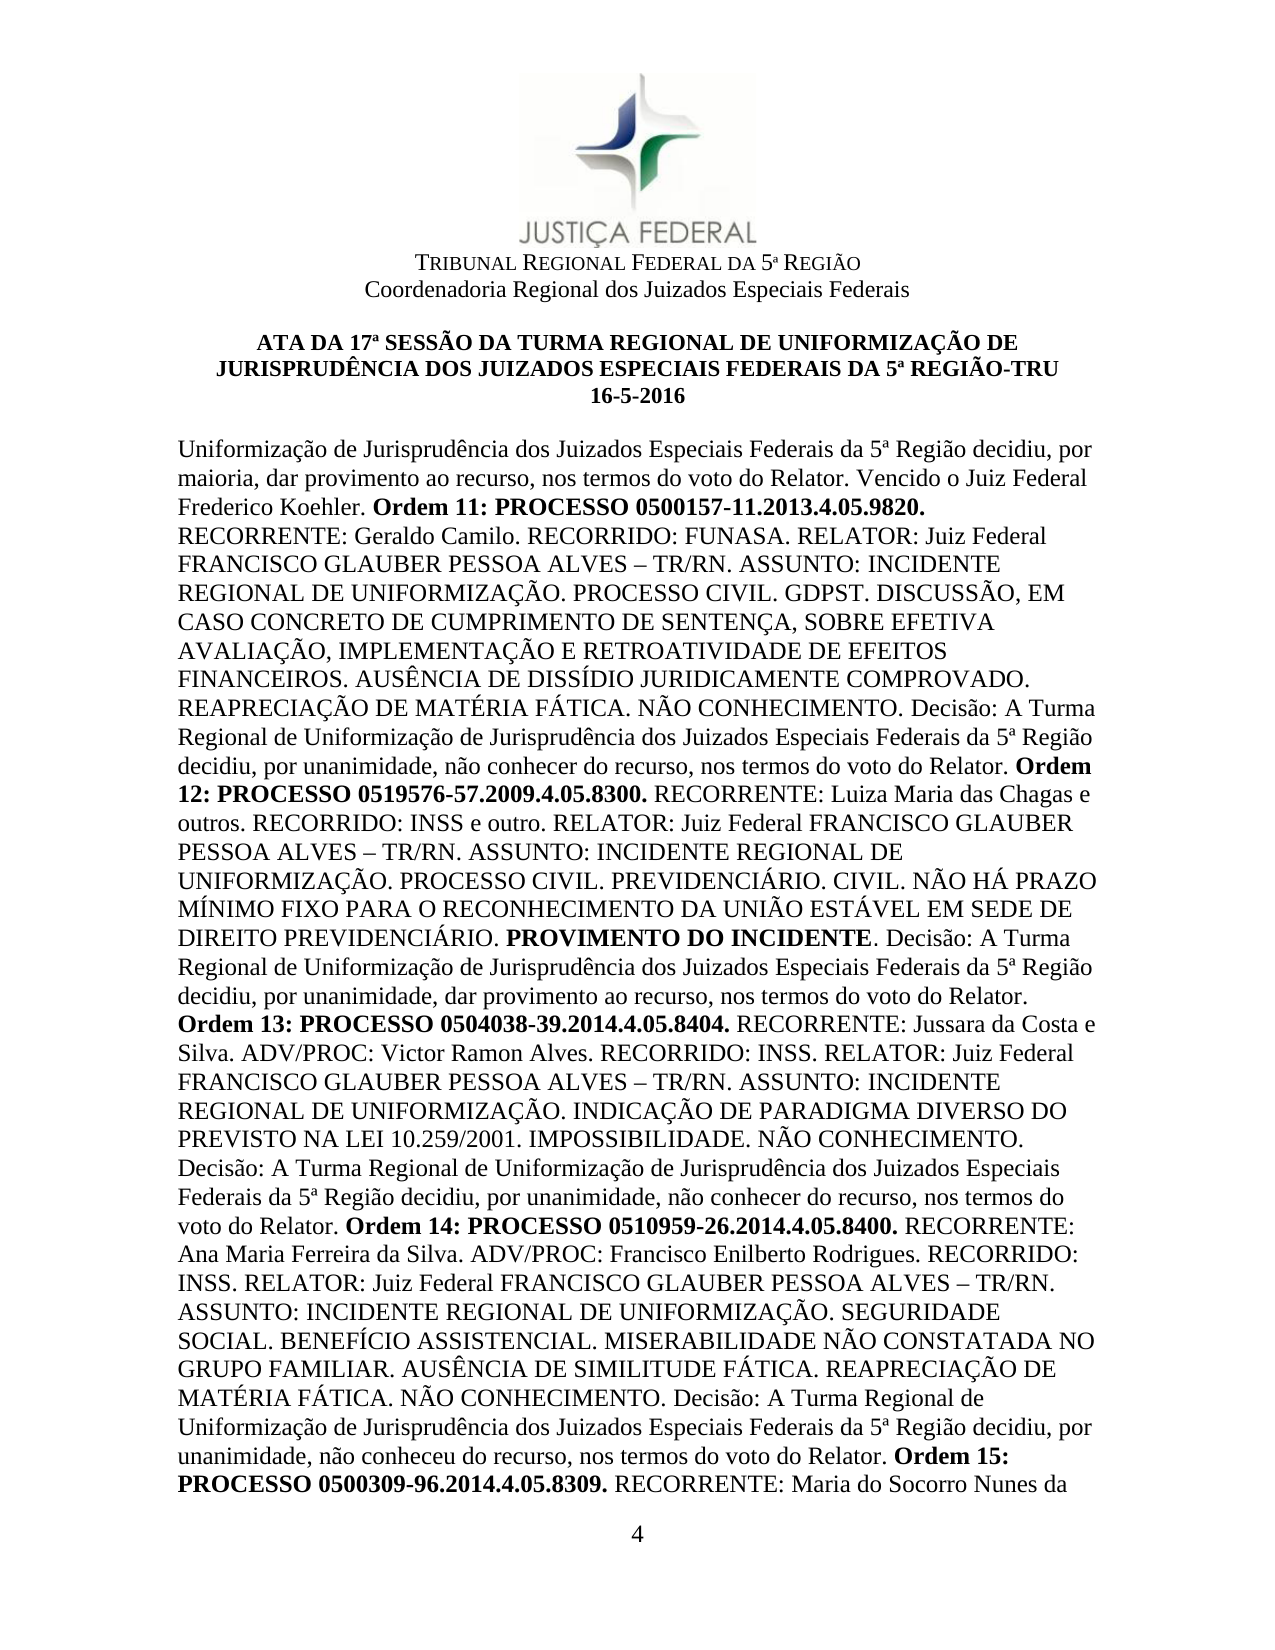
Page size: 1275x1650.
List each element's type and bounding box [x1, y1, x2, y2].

text [177, 434, 1098, 1498]
